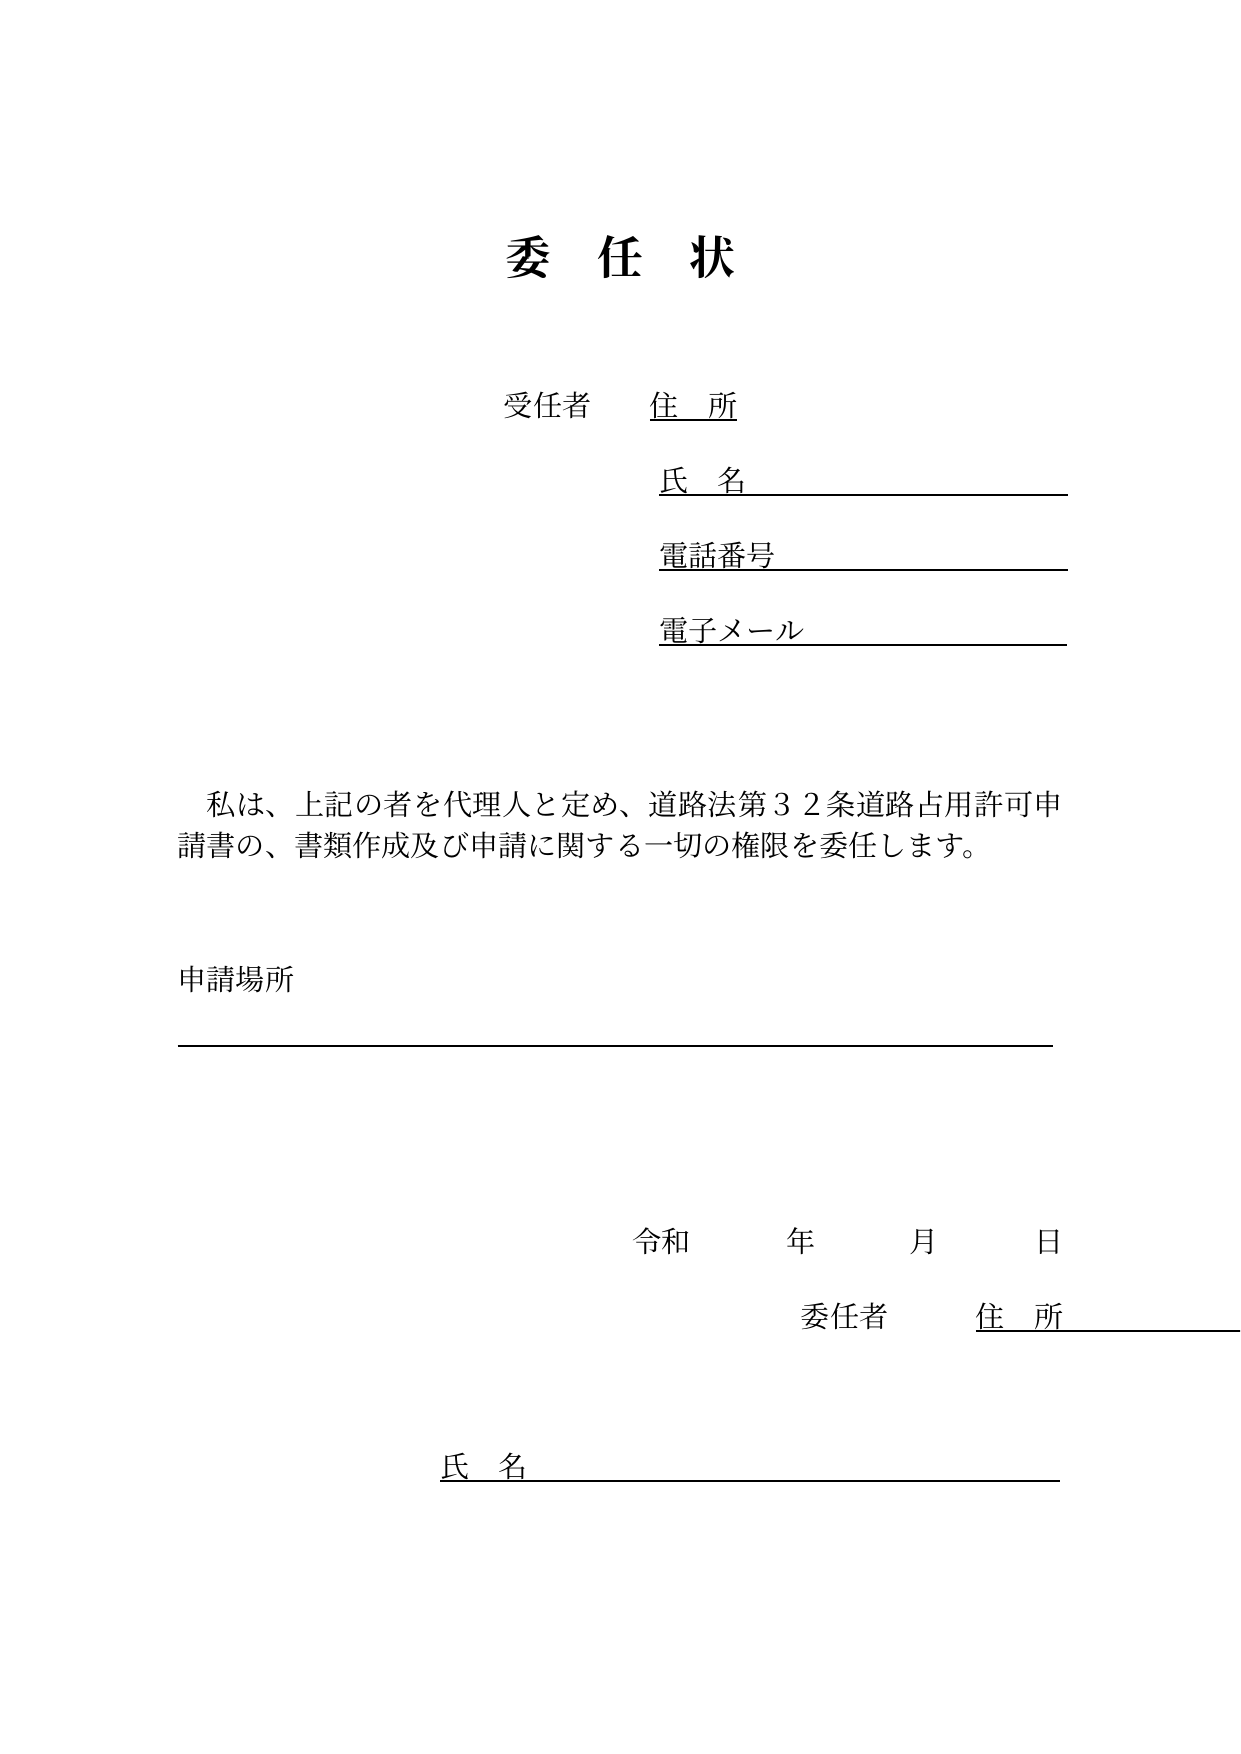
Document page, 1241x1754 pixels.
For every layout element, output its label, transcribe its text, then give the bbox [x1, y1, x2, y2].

text 氏 名 [177, 1428, 1063, 1503]
text 委任者 住 所 [177, 1278, 1063, 1353]
text 電子メール [177, 592, 1087, 667]
text 申請場所 [177, 940, 1063, 1015]
text 委 任 状 [177, 217, 1063, 292]
text 令和 年 月 日 [177, 1203, 1063, 1278]
text 電話番号 [177, 517, 1087, 592]
text 氏 名 [177, 442, 1087, 517]
text 私は、上記の者を代理人と定め、道路法第３２条道路占用許可申請書の、書類作成及び申請に関する一切の権限を委任します。 [177, 781, 1063, 865]
text 受任者 住 所 [504, 367, 1063, 442]
